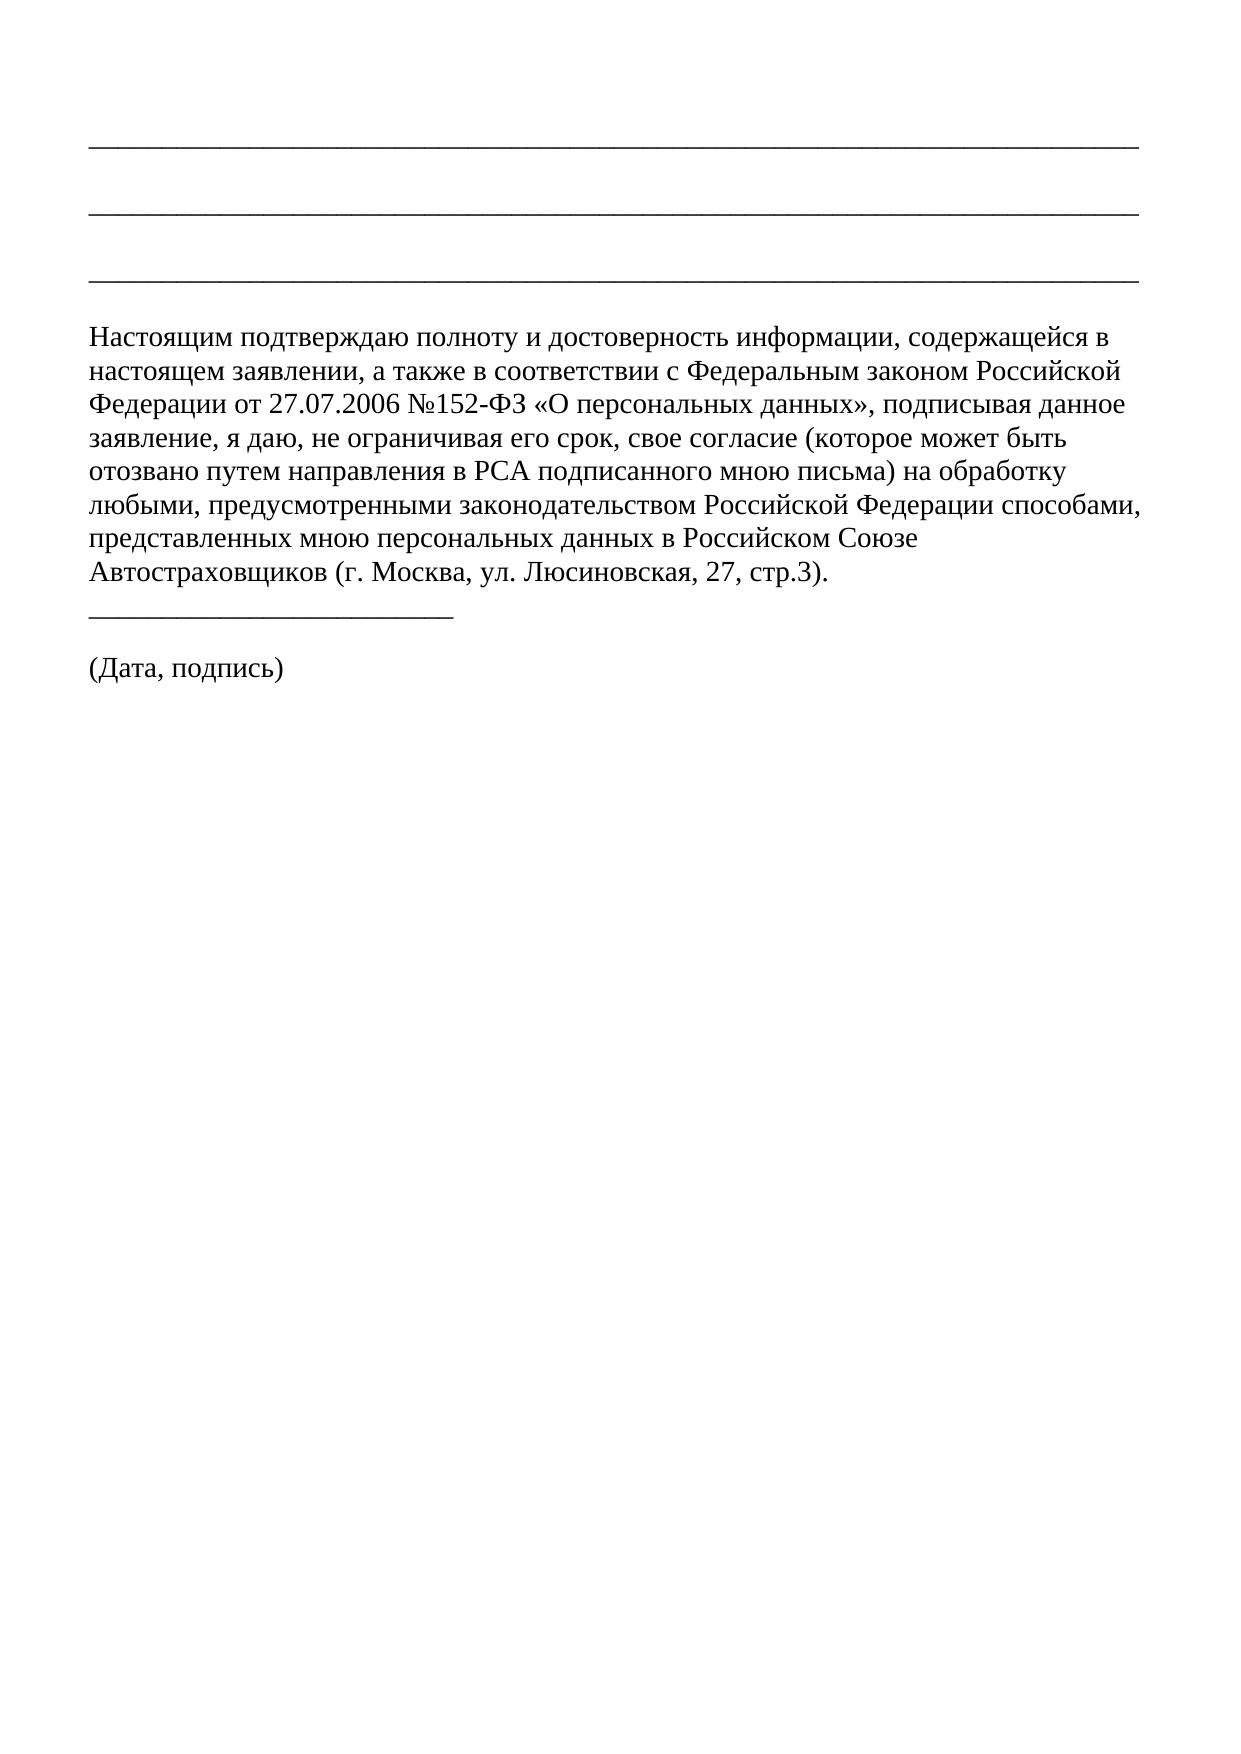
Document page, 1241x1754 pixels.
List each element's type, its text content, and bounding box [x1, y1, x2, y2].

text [89, 118, 1152, 152]
text Настоящим подтверждаю полноту и достоверность информации, содержащейся в настоящем заявлении, а также в соответствии с Федеральным законом Российской Федерации от 27.07.2006 №152-ФЗ «О персональных данных», подписывая данное заявление, я даю, не ограничивая его срок, свое согласие (которое может быть отозвано путем направления в РСА подписанного мною письма) на обработку любыми, предусмотренными законодательством Российской Федерации способами, представленных мною персональных данных в Российском Союзе Автостраховщиков (г. Москва, ул. Люсиновская, 27, стр.3). [89, 319, 1152, 588]
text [89, 185, 1152, 219]
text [89, 252, 1152, 286]
text _________________________ [89, 588, 1152, 621]
text (Дата, подпись) [89, 621, 1152, 683]
